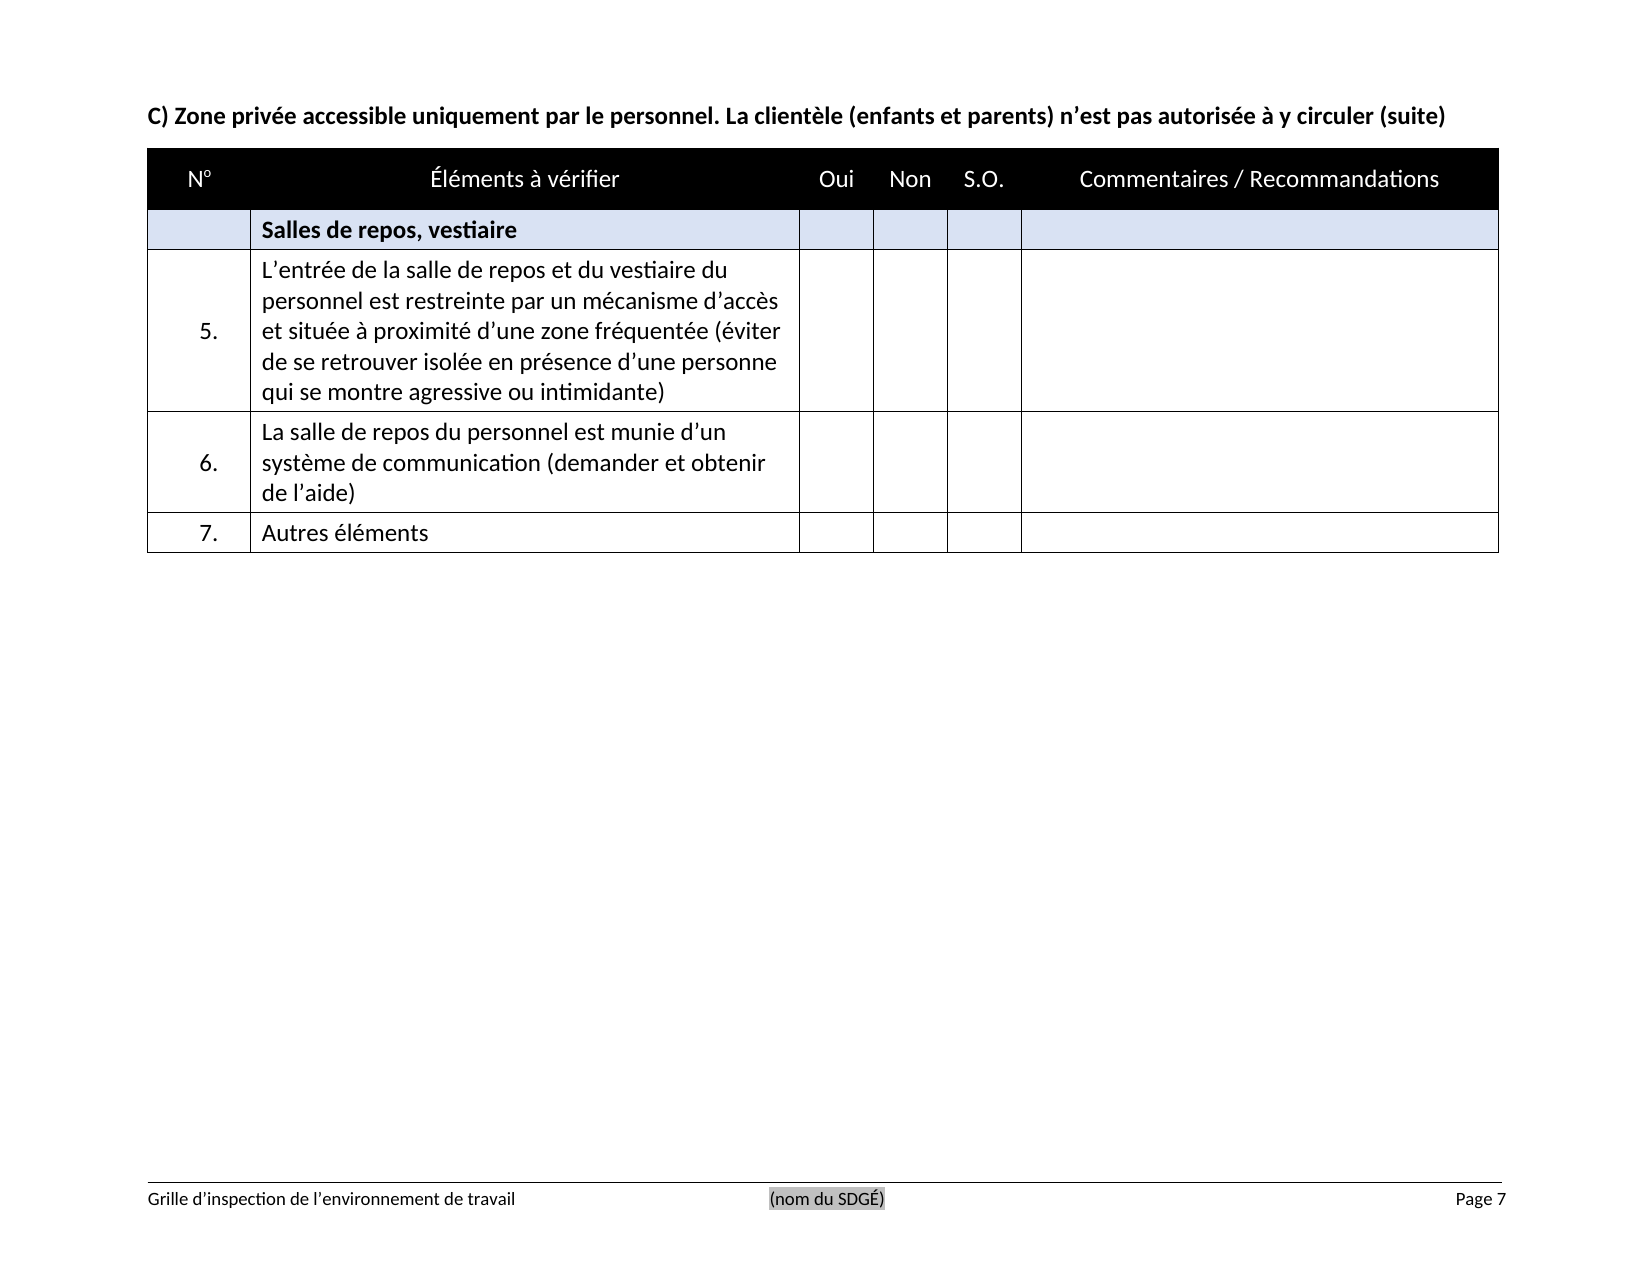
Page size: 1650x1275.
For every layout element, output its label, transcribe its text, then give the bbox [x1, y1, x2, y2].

text C) Zone privée accessible uniquement par le personnel. La clientèle (enfants et parents) n’est pas autorisée à y circuler (suite) [148, 100, 1502, 131]
table_cell [874, 250, 947, 411]
table_cell Autres éléments [251, 513, 799, 552]
table_header Éléments à vérifier [251, 149, 799, 209]
table_cell [948, 513, 1021, 552]
table_cell [148, 412, 250, 512]
table_cell [948, 412, 1021, 512]
table_cell [1022, 412, 1498, 512]
table_cell [148, 513, 250, 552]
table_header Commentaires / Recommandations [1022, 149, 1498, 209]
table_cell [948, 210, 1021, 249]
table_cell [800, 412, 873, 512]
table_cell [874, 412, 947, 512]
table_header S.O. [948, 149, 1021, 209]
table_cell L’entrée de la salle de repos et du vestiaire du personnel est restreinte par un mécanisme d’accès et située à proximité d’une zone fréquentée (éviter de se retrouver isolée en présence d’une personne qui se montre agressive ou intimidante) [251, 250, 799, 411]
table_cell [948, 250, 1021, 411]
table_cell [148, 210, 250, 249]
table_cell [148, 250, 250, 411]
table_header No [148, 149, 250, 209]
table_cell Salles de repos, vestiaire [251, 210, 799, 249]
table_cell [874, 513, 947, 552]
table_header Non [874, 149, 947, 209]
table_cell [1022, 250, 1498, 411]
table_cell [800, 250, 873, 411]
table_cell [1022, 210, 1498, 249]
table_cell [1022, 513, 1498, 552]
table_cell [874, 210, 947, 249]
table_cell La salle de repos du personnel est munie d’un système de communication (demander et obtenir de l’aide) [251, 412, 799, 512]
table_cell [800, 210, 873, 249]
table_cell [800, 513, 873, 552]
table_header Oui [800, 149, 873, 209]
